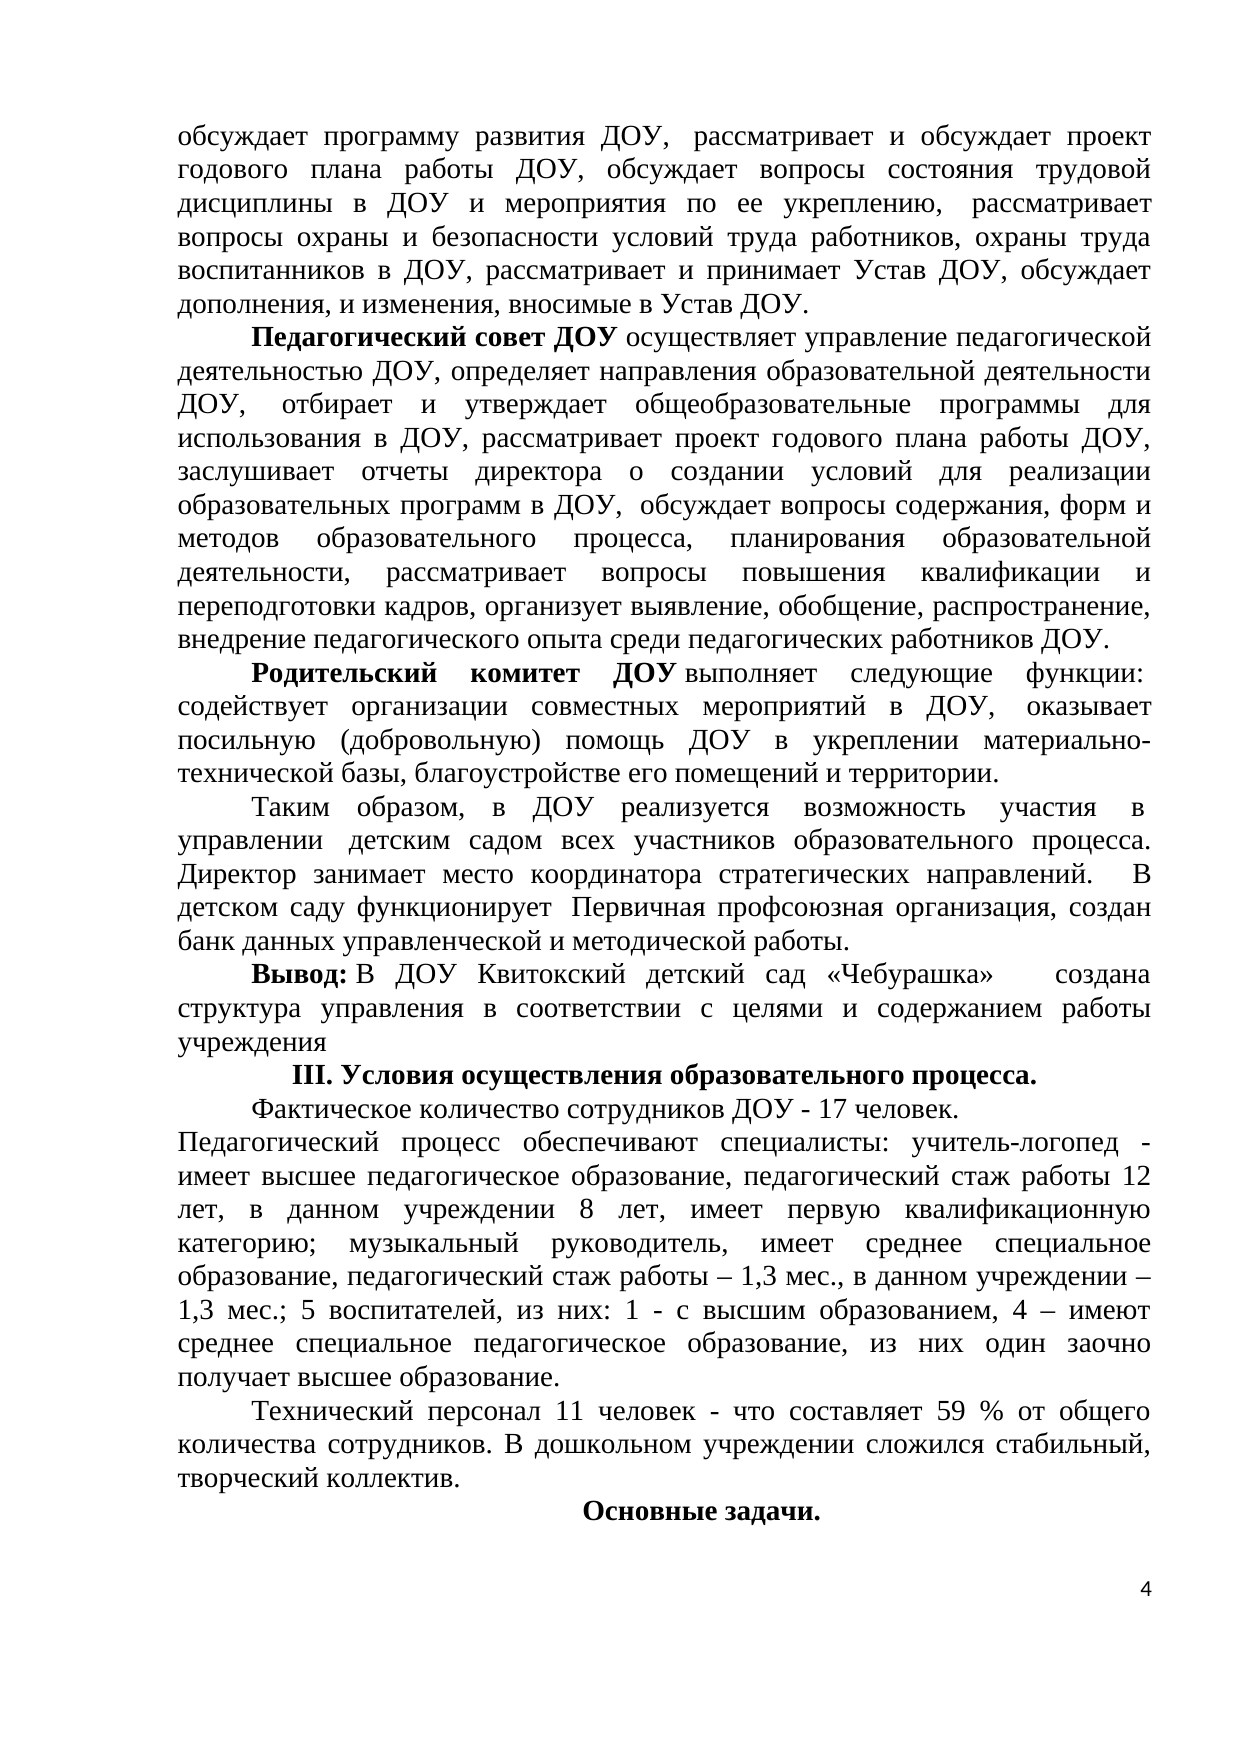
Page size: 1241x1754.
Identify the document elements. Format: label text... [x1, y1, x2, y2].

text Родительский комитет ДОУ выполняет следующие функции: содействует организации совместных мероприятий в ДОУ, оказывает посильную (добровольную) помощь ДОУ в укреплении материально-технической базы, благоустройстве его помещений и территории. [177, 655, 1152, 789]
text Таким образом, в ДОУ реализуется возможность участия в управлении детским садом всех участников образовательного процесса. Директор занимает место координатора стратегических направлений. В детском саду функционирует Первичная профсоюзная организация, создан банк данных управленческой и методической работы. [177, 789, 1152, 957]
text Вывод: В ДОУ Квитокский детский сад «Чебурашка» создана структура управления в соответствии с целями и содержанием работы учреждения [177, 957, 1152, 1057]
text Основные задачи. [177, 1493, 1152, 1527]
text Педагогический совет ДОУ осуществляет управление педагогической деятельностью ДОУ, определяет направления образовательной деятельности ДОУ, отбирает и утверждает общеобразовательные программы для использования в ДОУ, рассматривает проект годового плана работы ДОУ, заслушивает отчеты директора о создании условий для реализации образовательных программ в ДОУ, обсуждает вопросы содержания, форм и методов образовательного процесса, планирования образовательной деятельности, рассматривает вопросы повышения квалификации и переподготовки кадров, организует выявление, обобщение, распространение, внедрение педагогического опыта среди педагогических работников ДОУ. [177, 319, 1152, 655]
text Педагогический процесс обеспечивают специалисты: учитель-логопед - имеет высшее педагогическое образование, педагогический стаж работы 12 лет, в данном учреждении 8 лет, имеет первую квалификационную категорию; музыкальный руководитель, имеет среднее специальное образование, педагогический стаж работы – 1,3 мес., в данном учреждении – 1,3 мес.; 5 воспитателей, из них: 1 - с высшим образованием, 4 – имеют среднее специальное педагогическое образование, из них один заочно получает высшее образование. [177, 1124, 1152, 1393]
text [177, 118, 1152, 319]
text III. Условия осуществления образовательного процесса. [177, 1057, 1152, 1091]
text Фактическое количество сотрудников ДОУ - 17 человек. [177, 1091, 1152, 1124]
text Технический персонал 11 человек - что составляет 59 % от общего количества сотрудников. В дошкольном учреждении сложился стабильный, творческий коллектив. [177, 1393, 1152, 1493]
